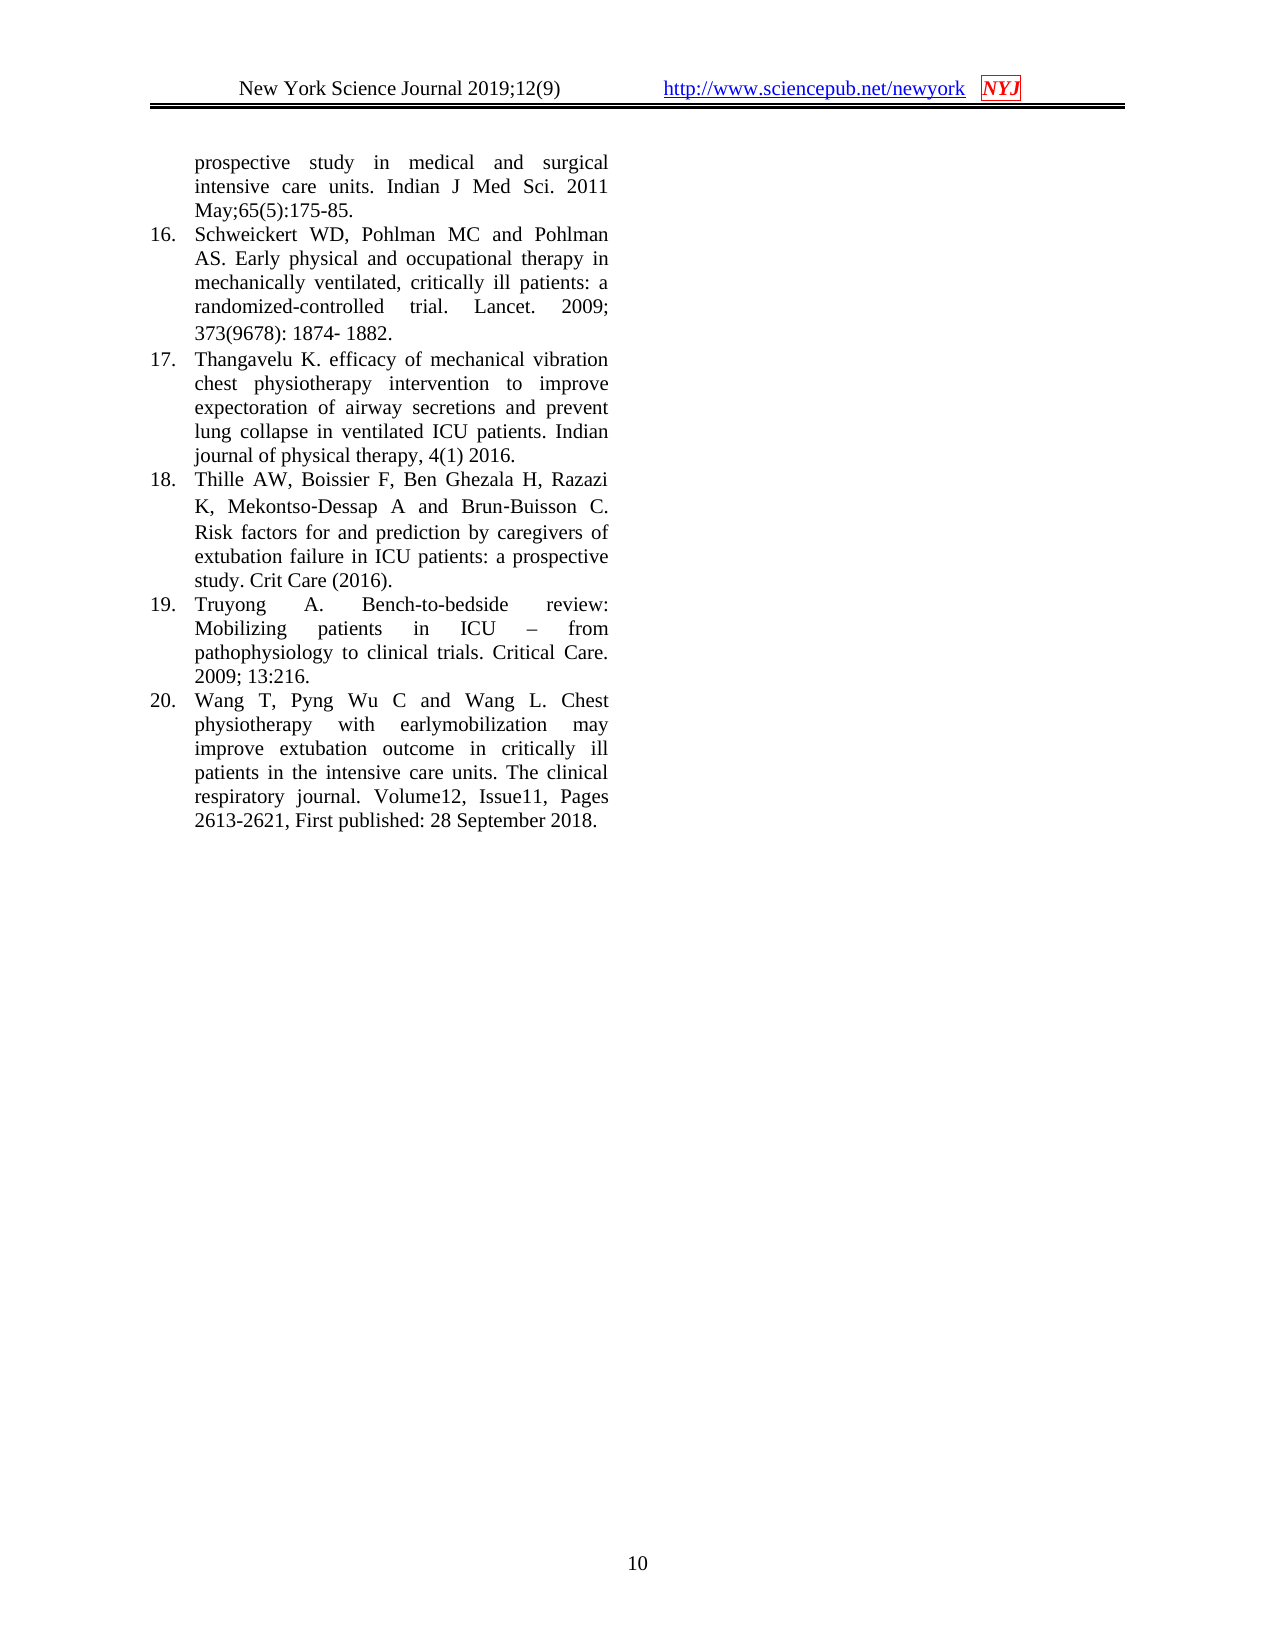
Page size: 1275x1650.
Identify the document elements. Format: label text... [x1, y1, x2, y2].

list Wang T, Pyng Wu C and Wang L. Chest physiotherapy with earlymobilization may improve extubation outcome in critically ill patients in the intensive care units. The clinical respiratory journal. Volume12, Issue11, Pages 2613-2621, First published: 28 September 2018. [150, 688, 609, 832]
list Truyong A. Bench-to-bedside review: Mobilizing patients in ICU – from pathophysiology to clinical trials. Critical Care. 2009; 13:216. [150, 592, 609, 688]
list Thille AW, Boissier F, Ben Ghezala H, Razazi K, Mekontso‐Dessap A and Brun‐Buisson C. Risk factors for and prediction by caregivers of extubation failure in ICU patients: a prospective study. Crit Care (2016). [150, 467, 609, 592]
list Thangavelu K. efficacy of mechanical vibration chest physiotherapy intervention to improve expectoration of airway secretions and prevent lung collapse in ventilated ICU patients. Indian journal of physical therapy, 4(1) 2016. [150, 347, 609, 467]
list Schweickert WD, Pohlman MC and Pohlman AS. Early physical and occupational therapy in mechanically ventilated, critically ill patients: a randomized-controlled trial. Lancet. 2009; 373(9678): 1874‐ 1882. [150, 222, 609, 347]
